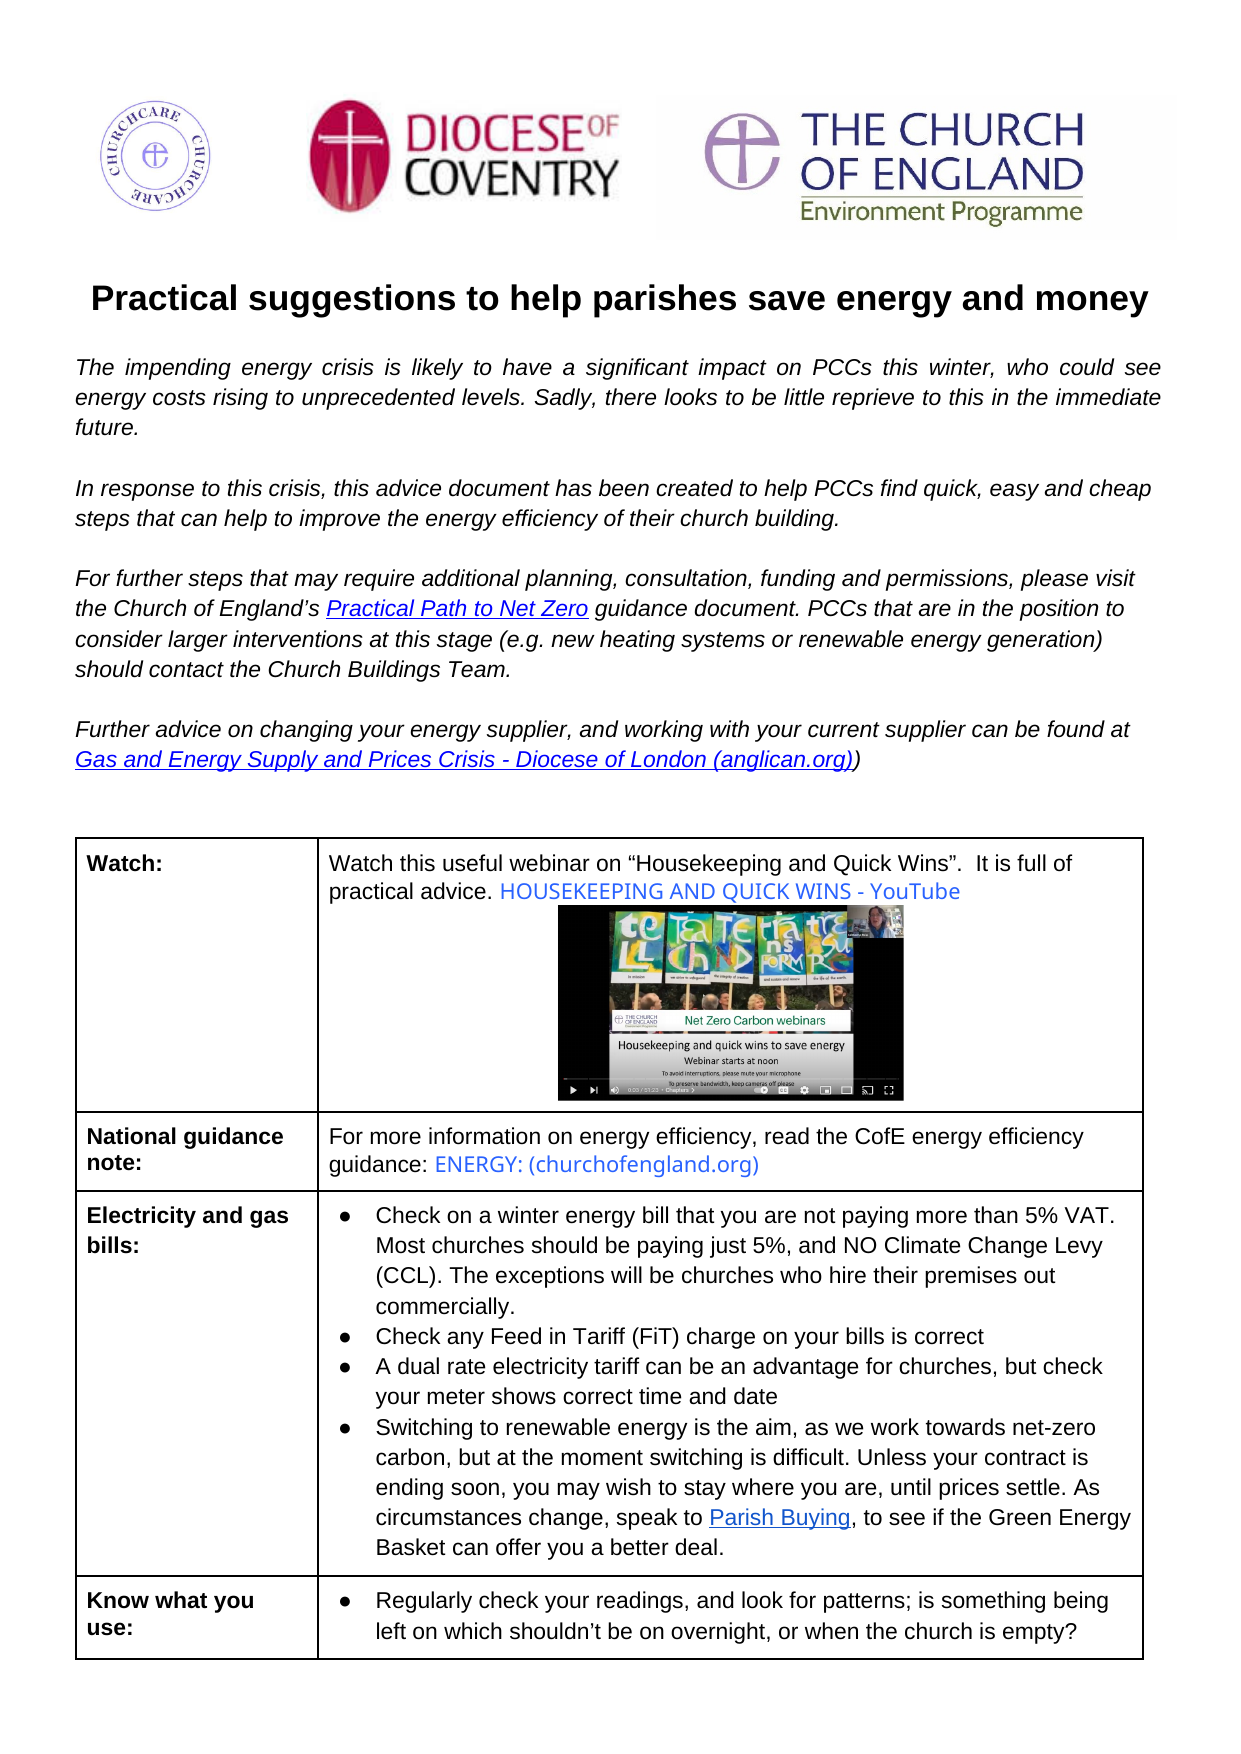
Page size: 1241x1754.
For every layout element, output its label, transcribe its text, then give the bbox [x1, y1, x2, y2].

text In response to this crisis, this advice document has been created to help PCCs find quick, easy and cheap steps that can help to improve the energy efficiency of their church building. [75, 474, 1165, 531]
table_cell Electricity and gas bills: [77, 1192, 317, 1575]
text For further steps that may require additional planning, consultation, funding and permissions, please visit the Church of England’s Practical Path to Net Zero guidance document. PCCs that are in the position to consider larger interventions at this stage (e.g. new heating systems or renewable energy generation) should contact the Church Buildings Team. [75, 565, 1165, 682]
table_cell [319, 1577, 1142, 1658]
table_cell Know what you use: [77, 1577, 317, 1658]
text The impending energy crisis is likely to have a significant impact on PCCs this winter, who could see energy costs rising to unprecedented levels. Sadly, there looks to be little reprieve to this in the immediate future. [75, 354, 1165, 440]
picture [654, 95, 1177, 239]
picture [306, 92, 622, 226]
table_cell Check on a winter energy bill that you are not paying more than 5% VAT. Most churches should be paying just 5%, and NO Climate Change Levy (CCL). The exceptions will be churches who hire their premises out commercially. Check any Feed in Tariff (FiT) charge on your bills is correct A dual rate electricity tariff can be an advantage for churches, but check your meter shows correct time and date Switching to renewable energy is the aim, as we work towards net-zero carbon, but at the moment switching is difficult. Unless your contract is ending soon, you may wish to stay where you are, until prices settle. As circumstances change, speak to Parish Buying, to see if the Green Energy Basket can offer you a better deal. [319, 1192, 1142, 1575]
picture [557, 905, 904, 1101]
table_cell For more information on energy efficiency, read the CofE energy efficiency guidance: ENERGY: (churchofengland.org) [319, 1113, 1142, 1189]
table_cell National guidance note: [77, 1113, 317, 1189]
picture [75, 76, 235, 236]
text Further advice on changing your energy supplier, and working with your current supplier can be found at Gas and Energy Supply and Prices Crisis - Diocese of London (anglican.org)) [75, 716, 1165, 773]
table_header Watch: [77, 839, 317, 1111]
table_header Watch this useful webinar on “Housekeeping and Quick Wins”. It is full of practical advice. HOUSEKEEPING AND QUICK WINS - YouTube [319, 839, 1142, 1111]
